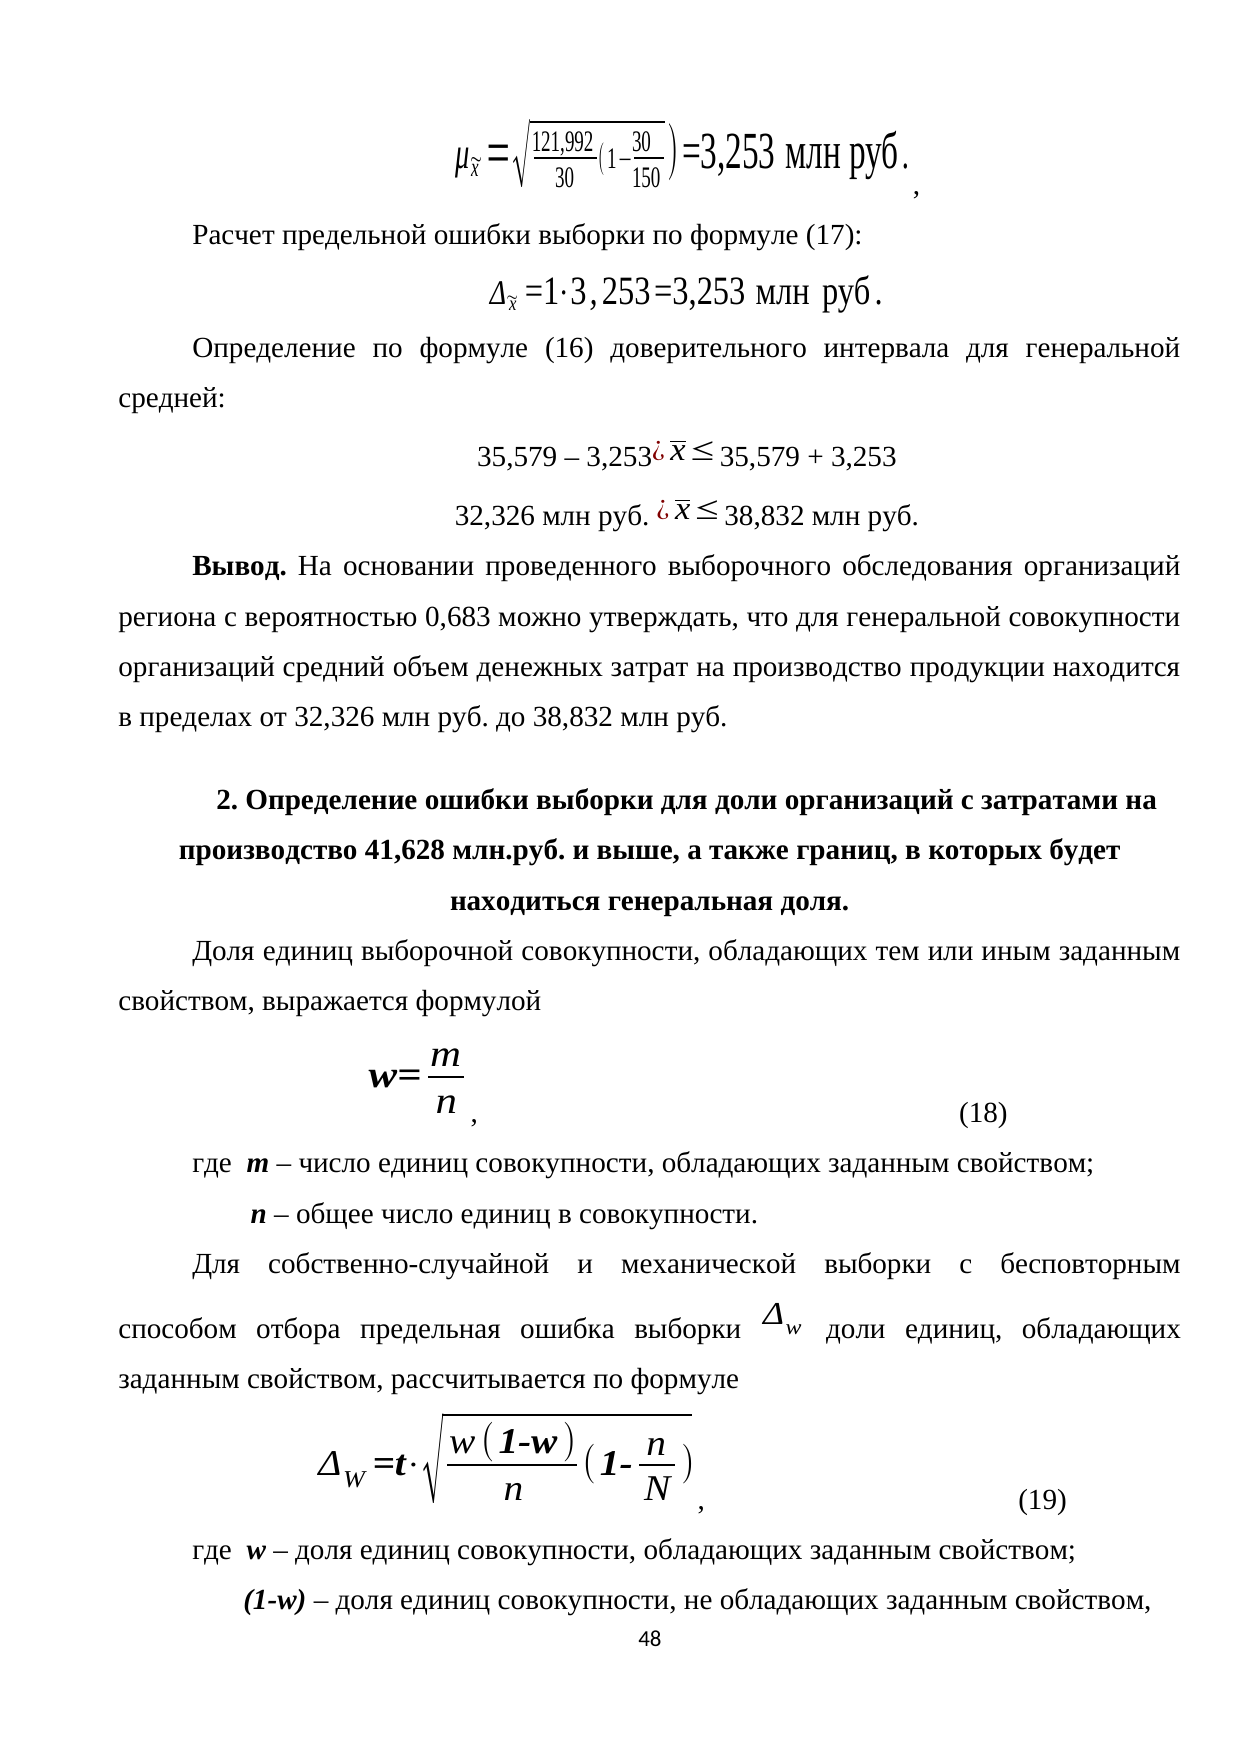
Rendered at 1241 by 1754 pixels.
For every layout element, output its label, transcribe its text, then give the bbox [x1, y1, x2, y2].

text 32,326 млн руб. 38,832 млн руб. [118, 489, 1181, 532]
text , (18) [118, 1034, 1181, 1129]
text 35,579 – 3,25335,579 + 3,253 [118, 431, 1181, 473]
text , (19) [118, 1412, 1181, 1515]
text 2. Определение ошибки выборки для доли организаций с затратами на производство 41,628 млн.руб. и выше, а также границ, в которых будет находиться генеральная доля. [118, 782, 1181, 916]
text (1-w) – доля единиц совокупности, не обладающих заданным свойством, [118, 1582, 1181, 1616]
text Для собственно-случайной и механической выборки с бесповторным способом отбора предельная ошибка выборки доли единиц, обладающих заданным свойством, рассчитывается по формуле [118, 1246, 1181, 1395]
text Определение по формуле (16) доверительного интервала для генеральной средней: [118, 330, 1181, 414]
text Расчет предельной ошибки выборки по формуле (17): [118, 217, 1181, 251]
text , [118, 118, 1181, 200]
text n – общее число единиц в совокупности. [118, 1196, 1181, 1229]
text где m – число единиц совокупности, обладающих заданным свойством; [118, 1145, 1181, 1179]
text где w – доля единиц совокупности, обладающих заданным свойством; [118, 1532, 1181, 1566]
text Вывод. На основании проведенного выборочного обследования организаций региона с вероятностью 0,683 можно утверждать, что для генеральной совокупности организаций средний объем денежных затрат на производство продукции находится в пределах от 32,326 млн руб. до 38,832 млн руб. [118, 548, 1181, 733]
text Доля единиц выборочной совокупности, обладающих тем или иным заданным свойством, выражается формулой [118, 933, 1181, 1017]
